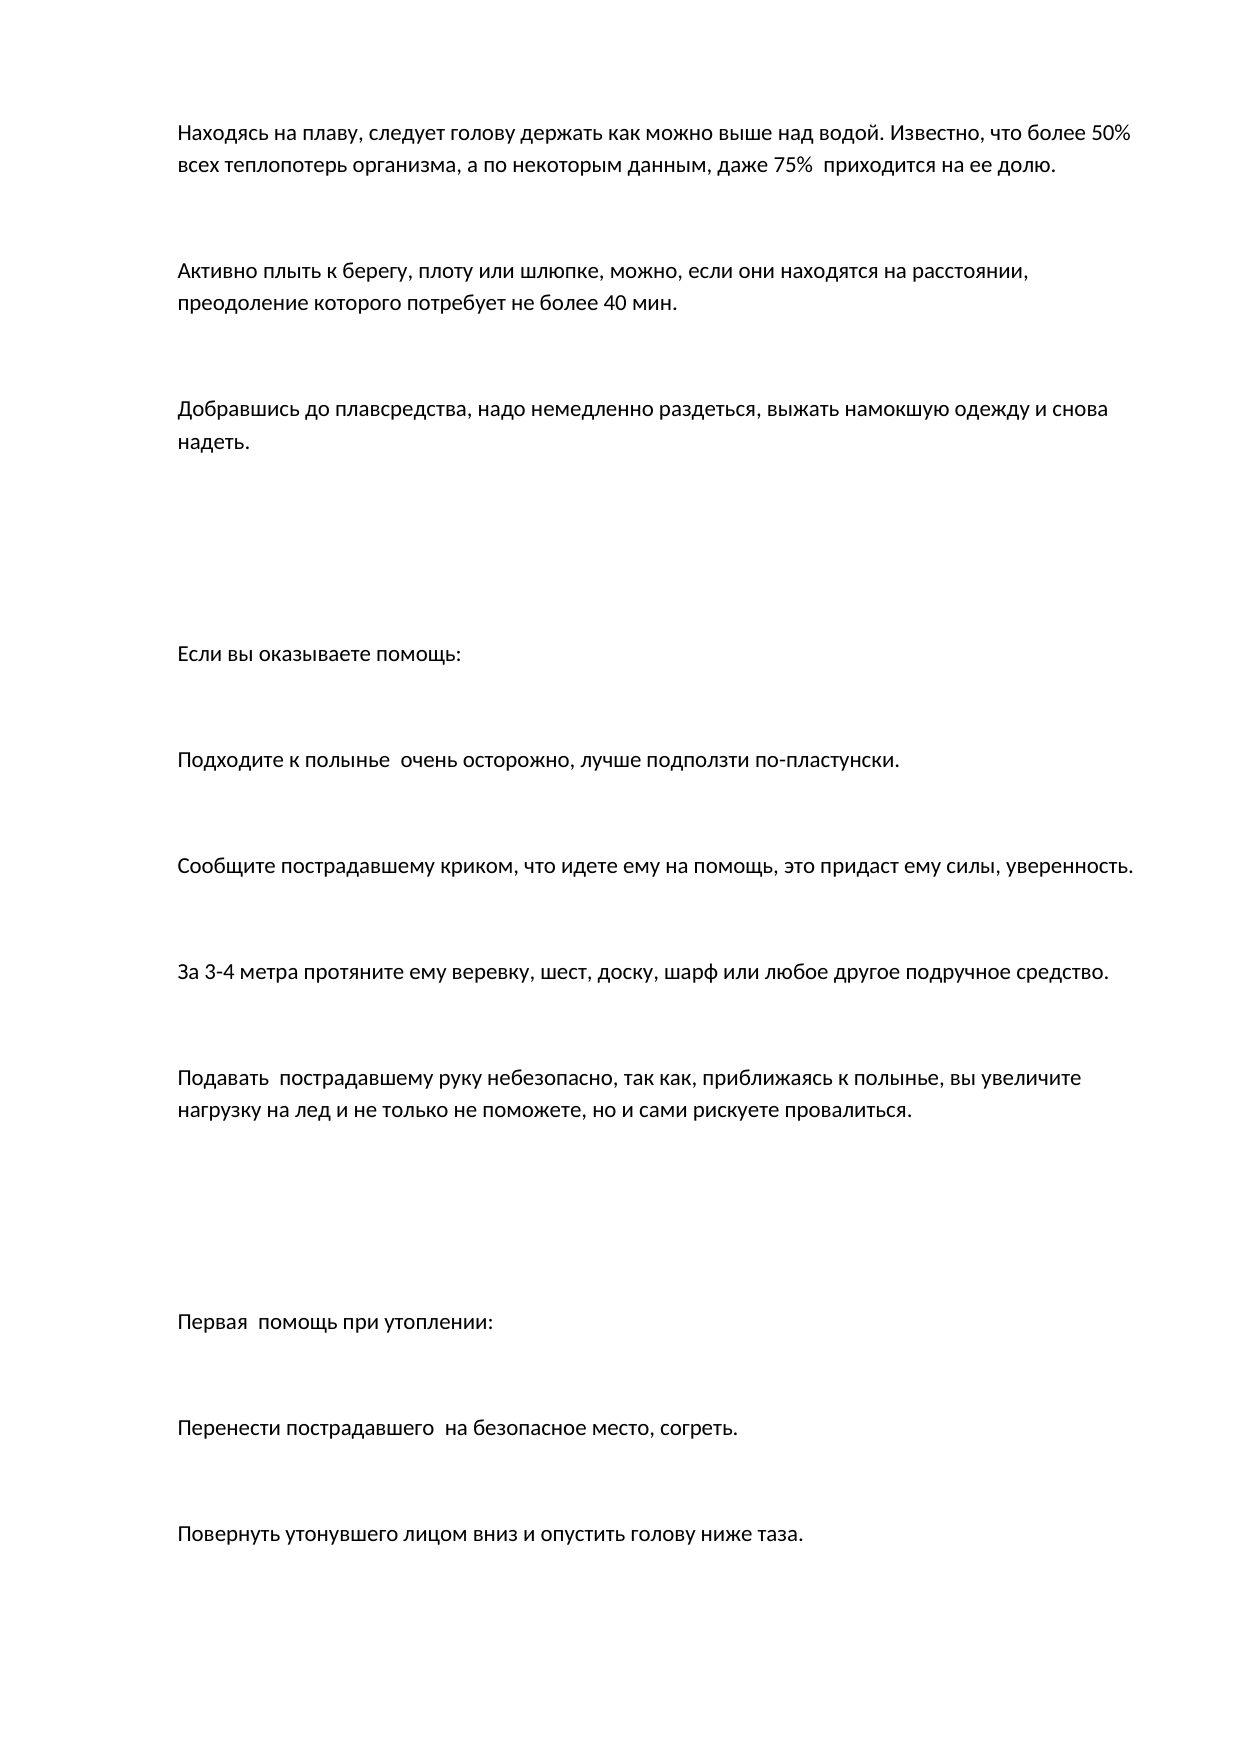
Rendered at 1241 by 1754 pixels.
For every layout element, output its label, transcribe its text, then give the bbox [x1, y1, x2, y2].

text Повернуть утонувшего лицом вниз и опустить голову ниже таза. [177, 1519, 1152, 1547]
text Активно плыть к берегу, плоту или шлюпке, можно, если они находятся на расстоянии, преодоление которого потребует не более 40 мин. [177, 256, 1152, 317]
text Находясь на плаву, следует голову держать как можно выше над водой. Известно, что более 50% всех теплопотерь организма, а по некоторым данным, даже 75% приходится на ее долю. [177, 118, 1152, 178]
text Подавать пострадавшему руку небезопасно, так как, приближаясь к полынье, вы увеличите нагрузку на лед и не только не поможете, но и сами рискуете провалиться. [177, 1063, 1152, 1123]
text Добравшись до плавсредства, надо немедленно раздеться, выжать намокшую одежду и снова надеть. [177, 394, 1152, 455]
text Подходите к полынье очень осторожно, лучше подползти по-пластунски. [177, 745, 1152, 773]
text За 3-4 метра протяните ему веревку, шест, доску, шарф или любое другое подручное средство. [177, 957, 1152, 985]
text Перенести пострадавшего на безопасное место, согреть. [177, 1413, 1152, 1441]
text Сообщите пострадавшему криком, что идете ему на помощь, это придаст ему силы, уверенность. [177, 851, 1152, 879]
text Если вы оказываете помощь: [177, 639, 1152, 667]
text Первая помощь при утоплении: [177, 1307, 1152, 1335]
